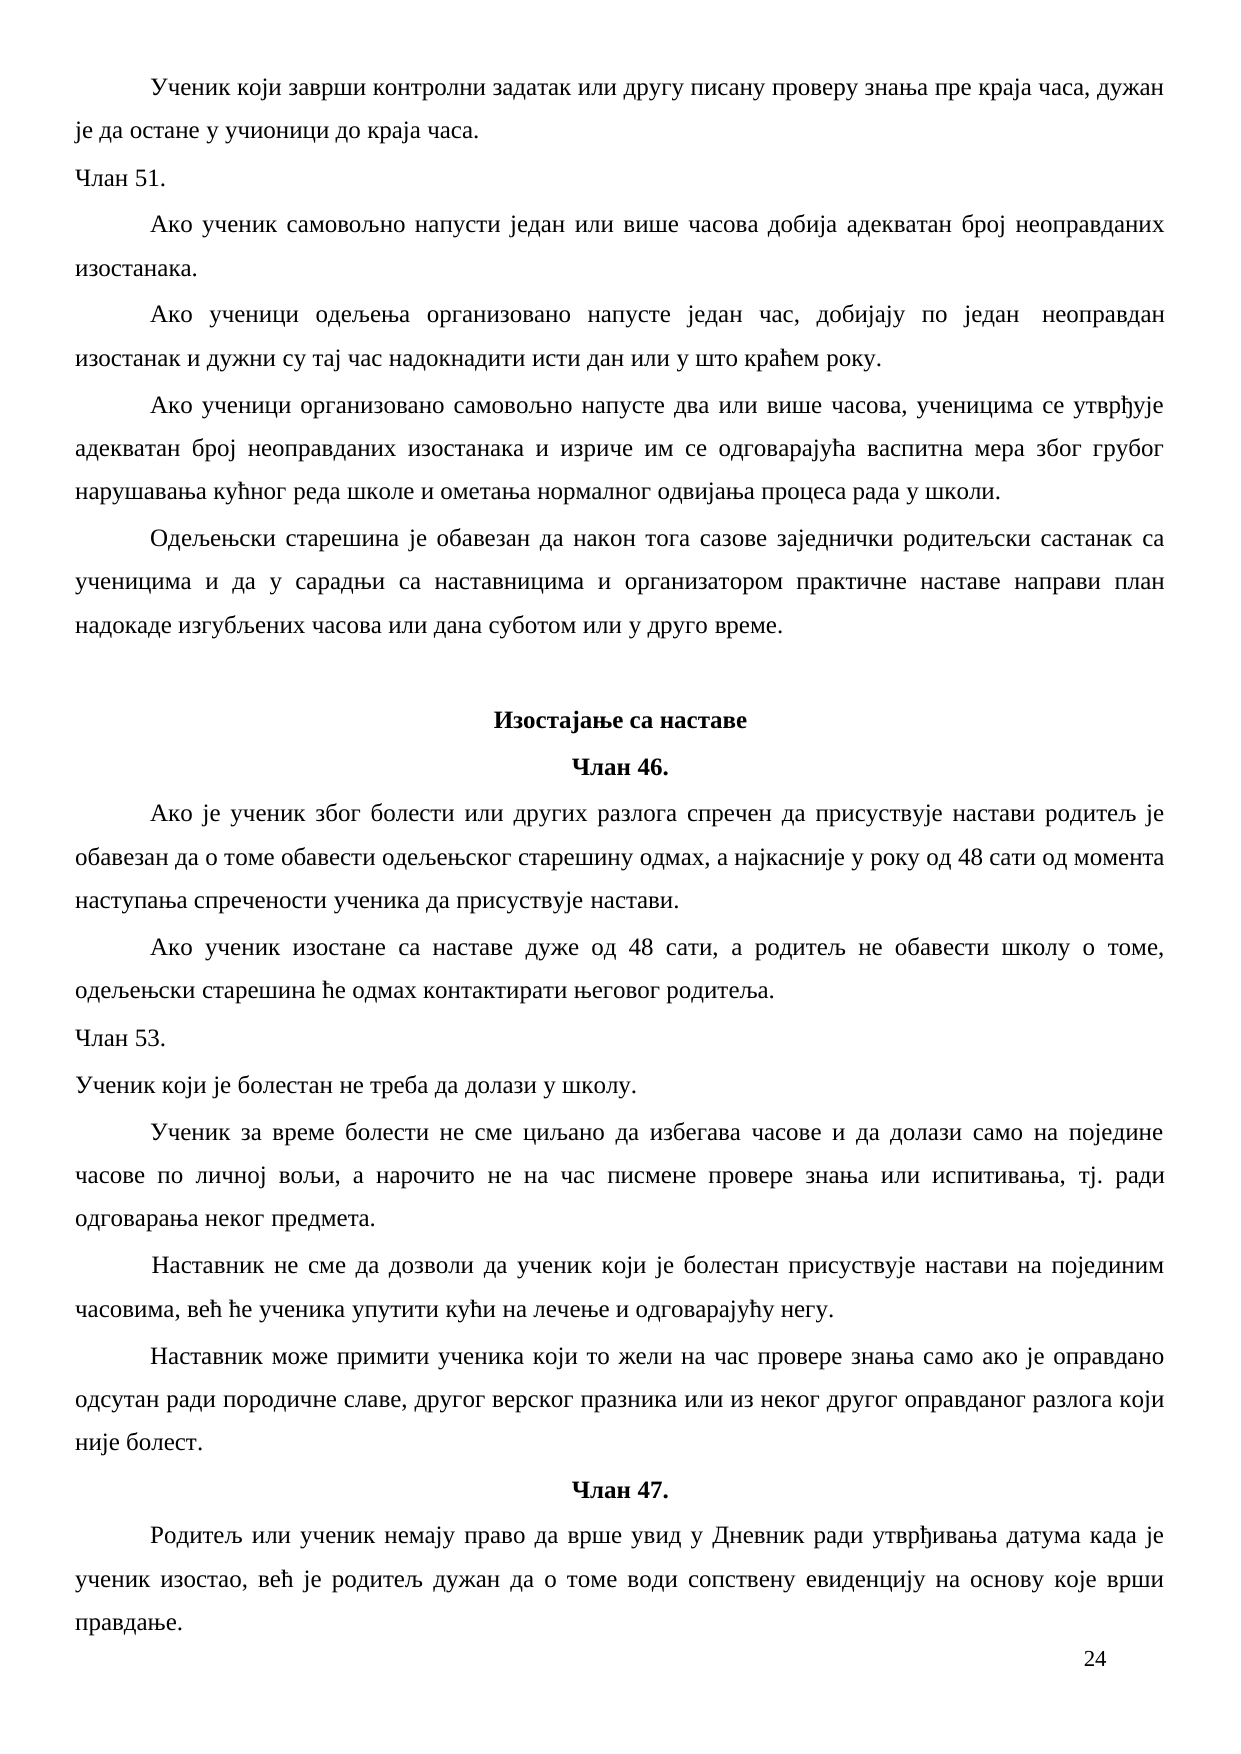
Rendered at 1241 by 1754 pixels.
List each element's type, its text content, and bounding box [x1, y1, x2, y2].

text Ако ученици организовано самовољно напусте два или више часова, ученицима се утврђује адекватан број неоправданих изостанака и изриче им се одговарајућа васпитна мера због грубог нарушавања кућног реда школе и ометања нормалног одвијања процеса рада у школи. [75, 390, 1165, 505]
subtitle Члан 47. [572, 1475, 1178, 1504]
text Ако је ученик због болести или других разлога спречен да присуствује настави родитељ је обавезан да о томе обавести одељењског старешину одмах, а најкасније у року од 48 сати од момента наступања спречености ученика да присуствује настави. [75, 798, 1165, 913]
text Члан 51. [75, 163, 1178, 192]
text Ученик за време болести не сме циљано да избегава часове и да долази само на поједине часове по личној вољи, а нарочито не на час писмене провере знања или испитивања, тј. ради одговарања неког предмета. [75, 1117, 1165, 1232]
subtitle Изостајање са наставе Члан 46. [493, 705, 747, 781]
text Ако ученик изостане са наставе дуже од 48 сати, а родитељ не обавести школу о томе, одељењски старешина ће одмах контактирати његовог родитеља. [75, 932, 1165, 1004]
text Родитељ или ученик немају право да врше увид у Дневник ради утврђивања датума када је ученик изостао, већ је родитељ дужан да о томе води сопствену евиденцију на основу које врши правдање. [75, 1521, 1165, 1636]
text Ако ученици одељења организовано напусте један час, добијају по један неоправдан изостанак и дужни су тај час надокнадити исти дан или у што краћем року. [75, 299, 1165, 372]
text Ученик који је болестан не треба да долази у школу. [75, 1070, 1178, 1098]
text Наставник може примити ученика који то жели на час провере знања само ако је оправдано одсутан ради породичне славе, другог верског празника или из неког другог оправданог разлога који није болест. [75, 1341, 1165, 1456]
text Ако ученик самовољно напусти један или више часова добија адекватан број неоправданих изостанака. [75, 209, 1166, 282]
text Ученик који заврши контролни задатак или другу писану проверу знања пре краја часа, дужан је да остане у учионици до краја часа. [75, 72, 1165, 144]
text Члан 53. [75, 1023, 1178, 1052]
text Наставник не сме да дозволи да ученик који је болестан присуствује настави на појединим часовима, већ ће ученика упутити кући на лечење и одговарајућу негу. [75, 1250, 1165, 1322]
text Одељењски старешина је обавезан да након тога сазове заједнички родитељски састанак са ученицима и да у сарадњи са наставницима и организатором практичне наставе направи план надокаде изгубљених часова или дана суботом или у друго време. [75, 523, 1166, 638]
